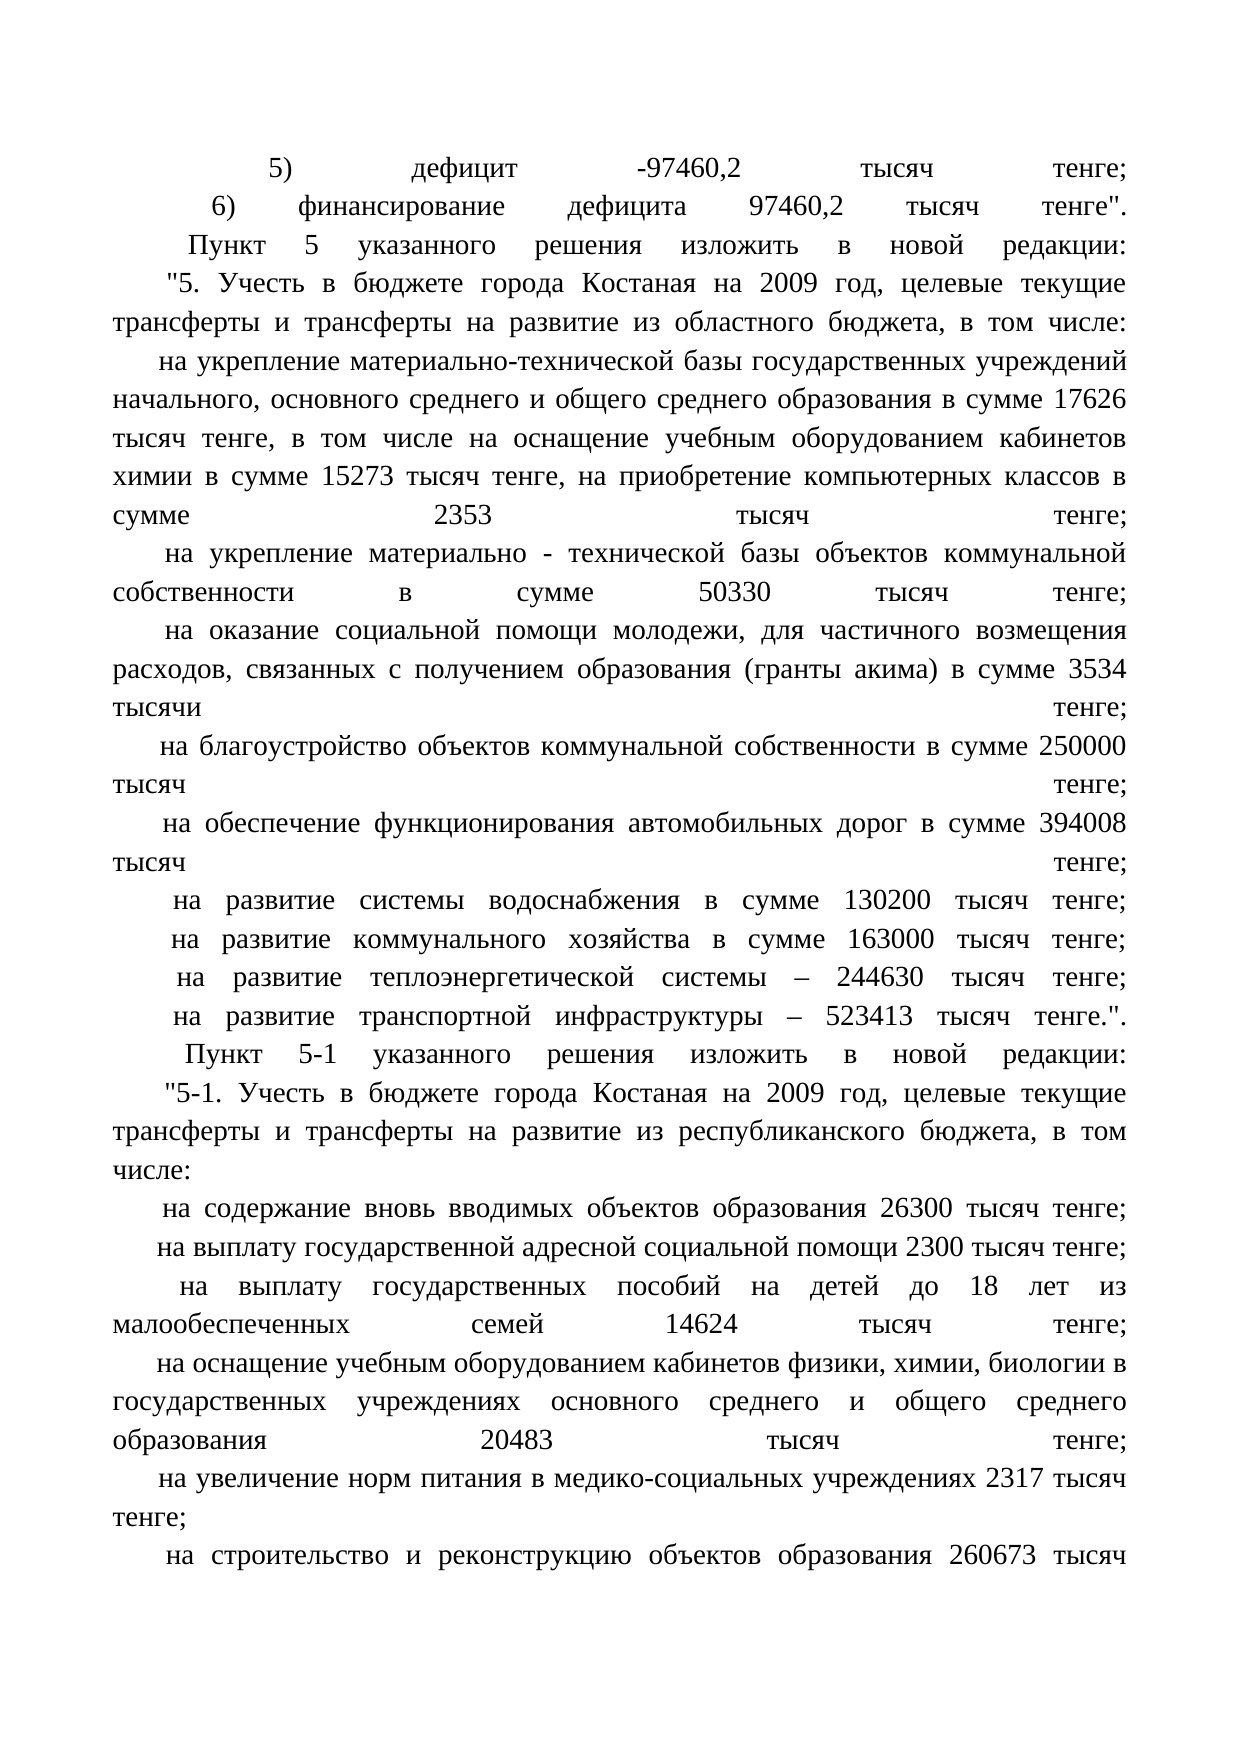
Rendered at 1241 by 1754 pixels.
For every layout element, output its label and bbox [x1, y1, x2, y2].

text [112, 150, 1128, 1571]
